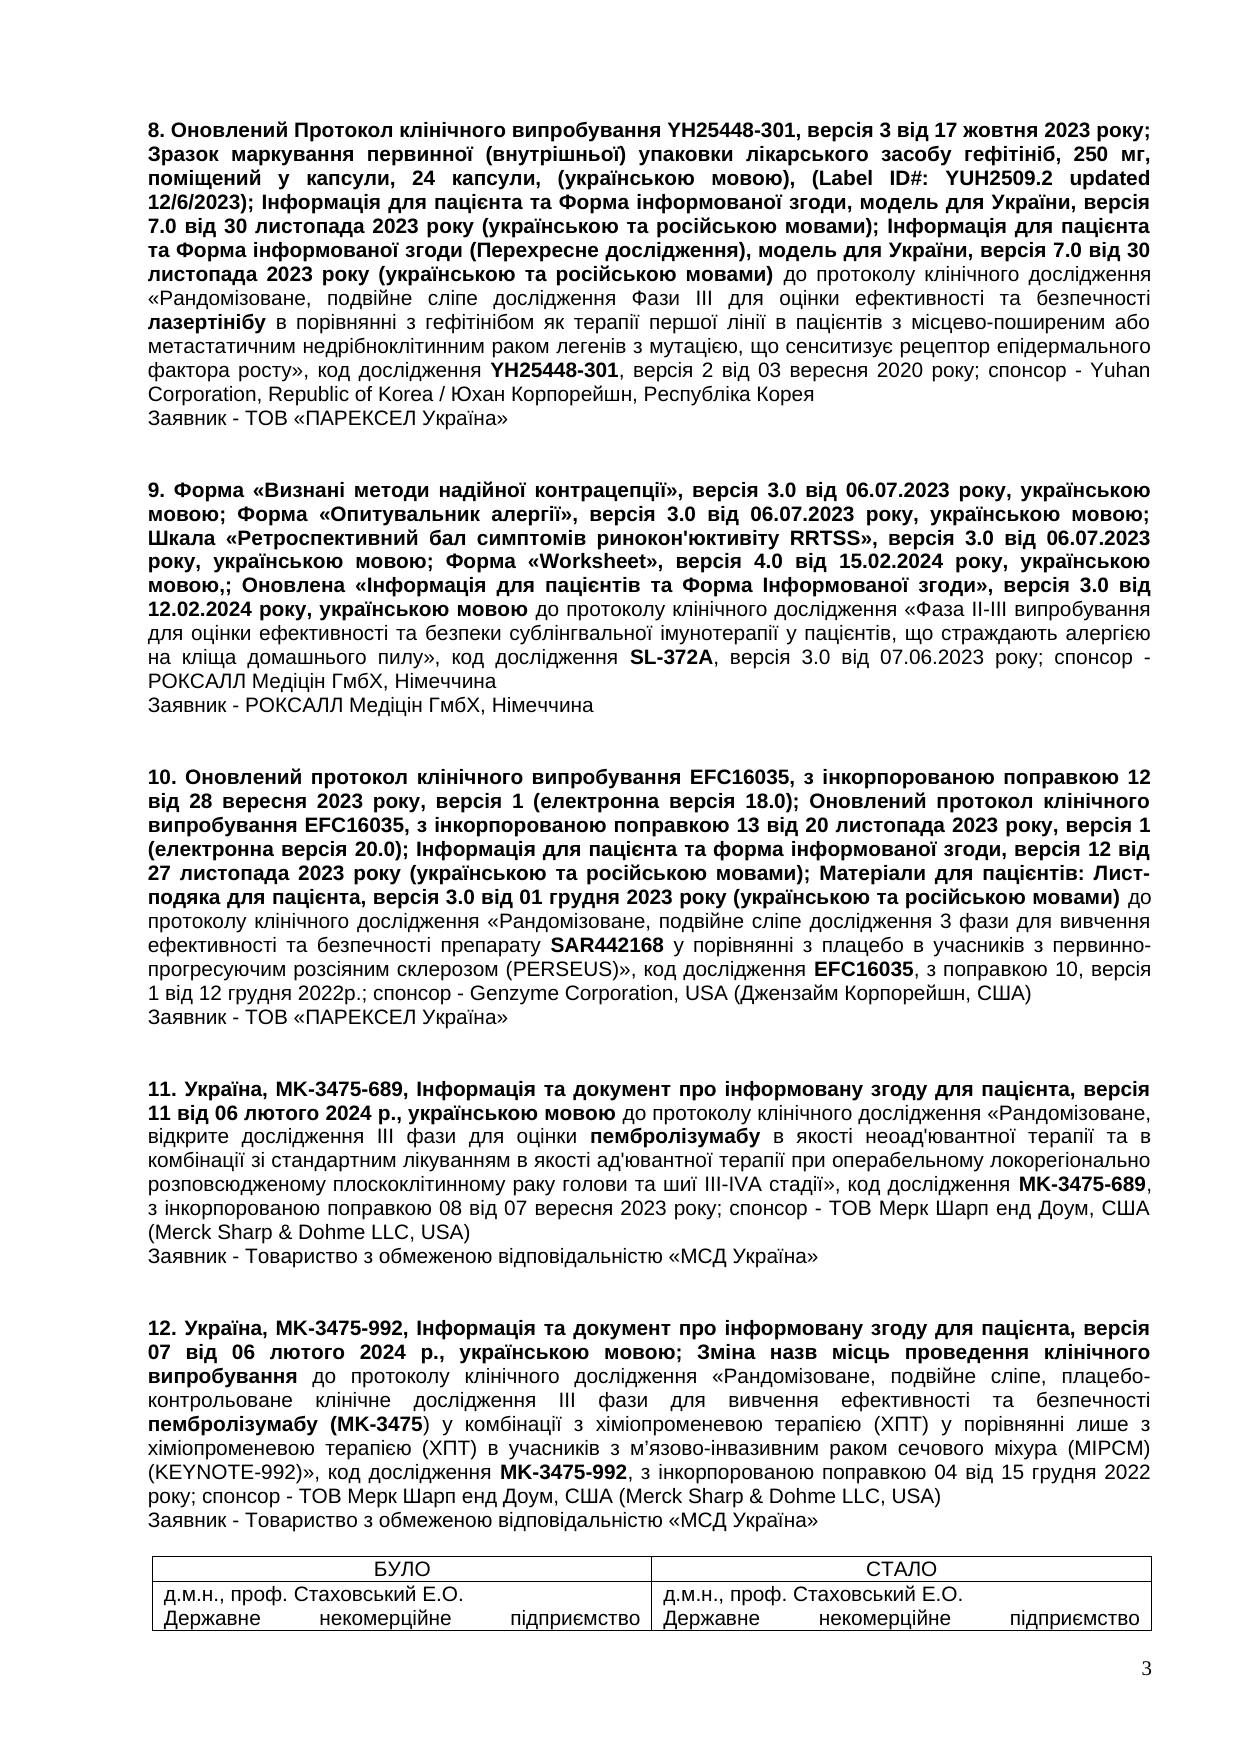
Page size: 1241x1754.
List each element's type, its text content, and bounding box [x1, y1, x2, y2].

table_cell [153, 1582, 651, 1629]
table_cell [652, 1582, 1151, 1629]
text 10. Оновлений протокол клінічного випробування EFC16035, з інкорпорованою поправкою 12 від 28 вересня 2023 року, версія 1 (електронна версія 18.0); Оновлений протокол клінічного випробування EFC16035, з інкорпорованою поправкою 13 від 20 листопада 2023 року, версія 1 (електронна версія 20.0); Інформація для пацієнта та форма інформованої згоди, версія 12 від 27 листопада 2023 року (українською та російською мовами); Матеріали для пацієнтів: Лист-подяка для пацієнта, версія 3.0 від 01 грудня 2023 року (українською та російською мовами) до протоколу клінічного дослідження «Рандомізоване, подвійне сліпе дослідження 3 фази для вивчення ефективності та безпечності препарату SAR442168 у порівнянні з плацебо в учасників з первинно-прогресуючим розсіяним склерозом (PERSEUS)», код дослідження EFC16035, з поправкою 10, версія 1 від 12 грудня 2022р.; спонсор - Genzyme Corporation, USA (Джензайм Корпорейшн, США) [148, 765, 1152, 1004]
text Заявник - ТОВ «ПАРЕКСЕЛ Україна» [148, 406, 1152, 429]
text 9. Форма «Визнані методи надійної контрацепції», версія 3.0 від 06.07.2023 року, українською мовою; Форма «Опитувальник алергії», версія 3.0 від 06.07.2023 року, українською мовою; Шкала «Ретроспективний бал симптомів ринокон'юктивіту RRTSS», версія 3.0 від 06.07.2023 року, українською мовою; Форма «Worksheet», версія 4.0 від 15.02.2024 року, українською мовою,; Оновлена «Інформація для пацієнтів та Форма Інформованої згоди», версія 3.0 від 12.02.2024 року, українською мовою до протоколу клінічного дослідження «Фаза II-III випробування для оцінки ефективності та безпеки сублінгвальної імунотерапії у пацієнтів, що страждають алергією на кліща домашнього пилу», код дослідження SL-372A, версія 3.0 від 07.06.2023 року; спонсор - РОКСАЛЛ Медіцін ГмбХ, Німеччина [148, 477, 1152, 693]
text Заявник - Товариство з обмеженою відповідальністю «МСД Україна» [148, 1244, 1152, 1268]
text Заявник - Товариство з обмеженою відповідальністю «МСД Україна» [148, 1508, 1152, 1532]
text Заявник - РОКСАЛЛ Медіцін ГмбХ, Німеччина [148, 693, 1152, 717]
table_header СТАЛО [652, 1557, 1151, 1581]
text 8. Оновлений Протокол клінічного випробування YH25448-301, версія 3 від 17 жовтня 2023 року; Зразок маркування первинної (внутрішньої) упаковки лікарського засобу гефітініб, 250 мг, поміщений у капсули, 24 капсули, (українською мовою), (Label ID#: YUH2509.2 updated 12/6/2023); Інформація для пацієнта та Форма інформованої згоди, модель для України, версія 7.0 від 30 листопада 2023 року (українською та російською мовами); Інформація для пацієнта та Форма інформованої згоди (Перехресне дослідження), модель для України, версія 7.0 від 30 листопада 2023 року (українською та російською мовами) до протоколу клінічного дослідження «Рандомізоване, подвійне сліпе дослідження Фази III для оцінки ефективності та безпечності лазертінібу в порівнянні з гефітінібом як терапії першої лінії в пацієнтів з місцево-поширеним або метастатичним недрібноклітинним раком легенів з мутацією, що сенситизує рецептор епідермального фактора росту», код дослідження YH25448-301, версія 2 від 03 вересня 2020 року; спонсор - Yuhan Corporation, Republic of Korea / Юхан Корпорейшн, Республіка Корея [148, 118, 1152, 406]
text 11. Україна, MK-3475-689, Інформація та документ про інформовану згоду для пацієнта, версія 11 від 06 лютого 2024 р., українською мовою до протоколу клінічного дослідження «Рандомізоване, відкрите дослідження III фази для оцінки пембролізумабу в якості неоад'ювантної терапії та в комбінації зі стандартним лікуванням в якості ад'ювантної терапії при операбельному локорегіонально розповсюдженому плоскоклітинному раку голови та шиї III-IVA стадії», код дослідження MK-3475-689, з інкорпорованою поправкою 08 від 07 вересня 2023 року; спонсор - ТОВ Мерк Шарп енд Доум, США (Merck Sharp & Dohme LLC, USA) [148, 1076, 1152, 1244]
table_header БУЛО [153, 1557, 651, 1581]
text Заявник - ТОВ «ПАРЕКСЕЛ Україна» [148, 1004, 1152, 1028]
text 12. Україна, MK-3475-992, Інформація та документ про інформовану згоду для пацієнта, версія 07 від 06 лютого 2024 р., українською мовою; Зміна назв місць проведення клінічного випробування до протоколу клінічного дослідження «Рандомізоване, подвійне сліпе, плацебо-контрольоване клінічне дослідження III фази для вивчення ефективності та безпечності пембролізумабу (MK-3475) у комбінації з хіміопроменевою терапією (ХПТ) у порівнянні лише з хіміопроменевою терапією (ХПТ) в учасників з м’язово-інвазивним раком сечового міхура (МІРСМ) (KEYNOTE-992)», код дослідження MK-3475-992, з інкорпорованою поправкою 04 від 15 грудня 2022 року; спонсор - ТОВ Мерк Шарп енд Доум, США (Merck Sharp & Dohme LLC, USA) [148, 1316, 1152, 1508]
